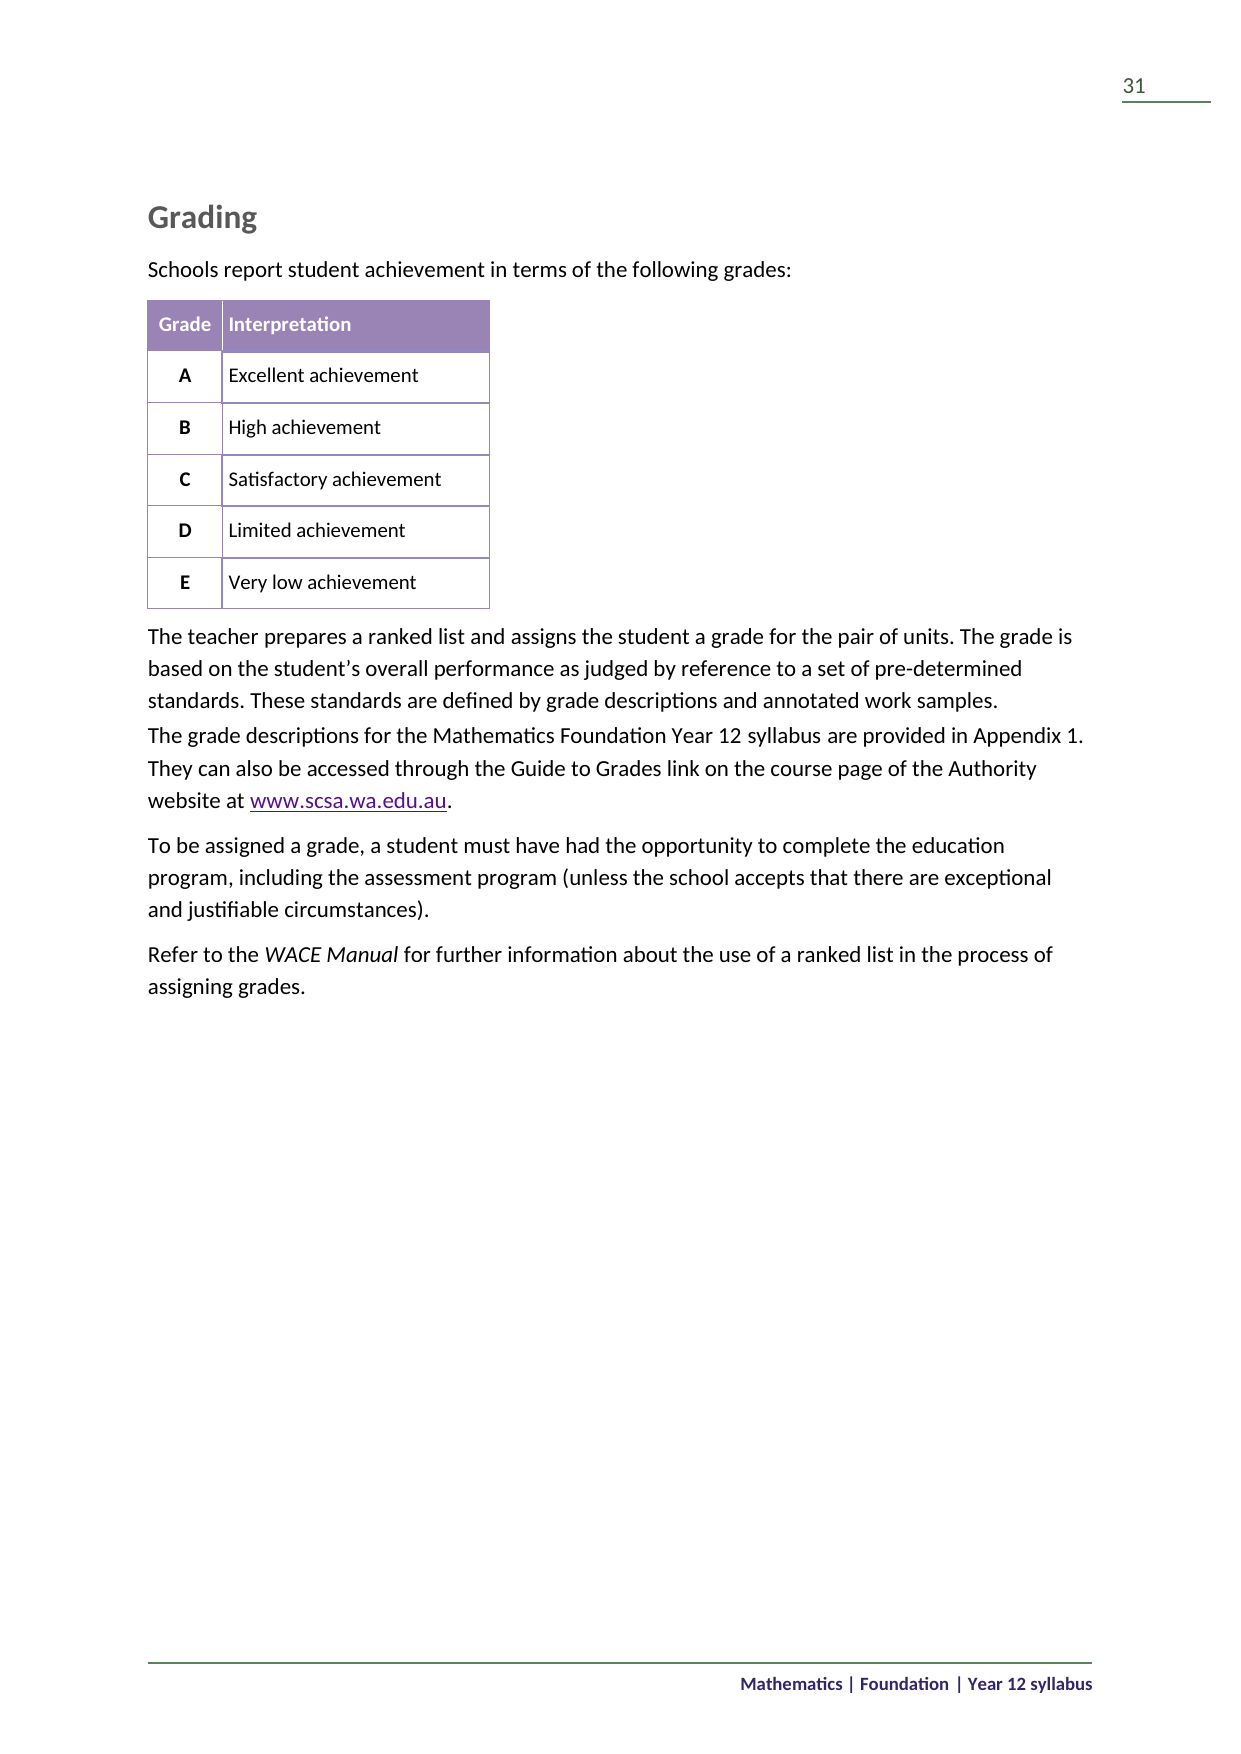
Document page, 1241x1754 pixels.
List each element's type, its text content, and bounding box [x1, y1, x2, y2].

table_cell Satisfactory achievement [223, 456, 489, 505]
table_cell Very low achievement [223, 559, 489, 608]
table_cell A [148, 351, 221, 402]
table_header Interpretation [223, 301, 489, 350]
table_header Grade [148, 301, 222, 350]
text Refer to the WACE Manual for further information about the use of a ranked list in the process of assigning grades. [148, 940, 1092, 1000]
table_cell E [148, 558, 221, 608]
text The teacher prepares a ranked list and assigns the student a grade for the pair of units. The grade is based on the student’s overall performance as judged by reference to a set of pre-determined standards. These standards are defined by grade descriptions and annotated work samples. The grade descriptions for the Mathematics Foundation Year 12 syllabus are provided in Appendix 1. They can also be accessed through the Guide to Grades link on the course page of the Authority website at www.scsa.wa.edu.au. [148, 622, 1092, 814]
subtitle Grading [148, 196, 1092, 237]
table_cell Excellent achievement [223, 353, 489, 402]
text Schools report student achievement in terms of the following grades: [148, 256, 1092, 283]
table_cell C [148, 455, 221, 505]
table_cell D [148, 506, 222, 557]
table_cell B [148, 403, 222, 453]
table_cell High achievement [223, 404, 489, 453]
table_cell Limited achievement [223, 507, 489, 557]
text To be assigned a grade, a student must have had the opportunity to complete the education program, including the assessment program (unless the school accepts that there are exceptional and justifiable circumstances). [148, 831, 1092, 923]
